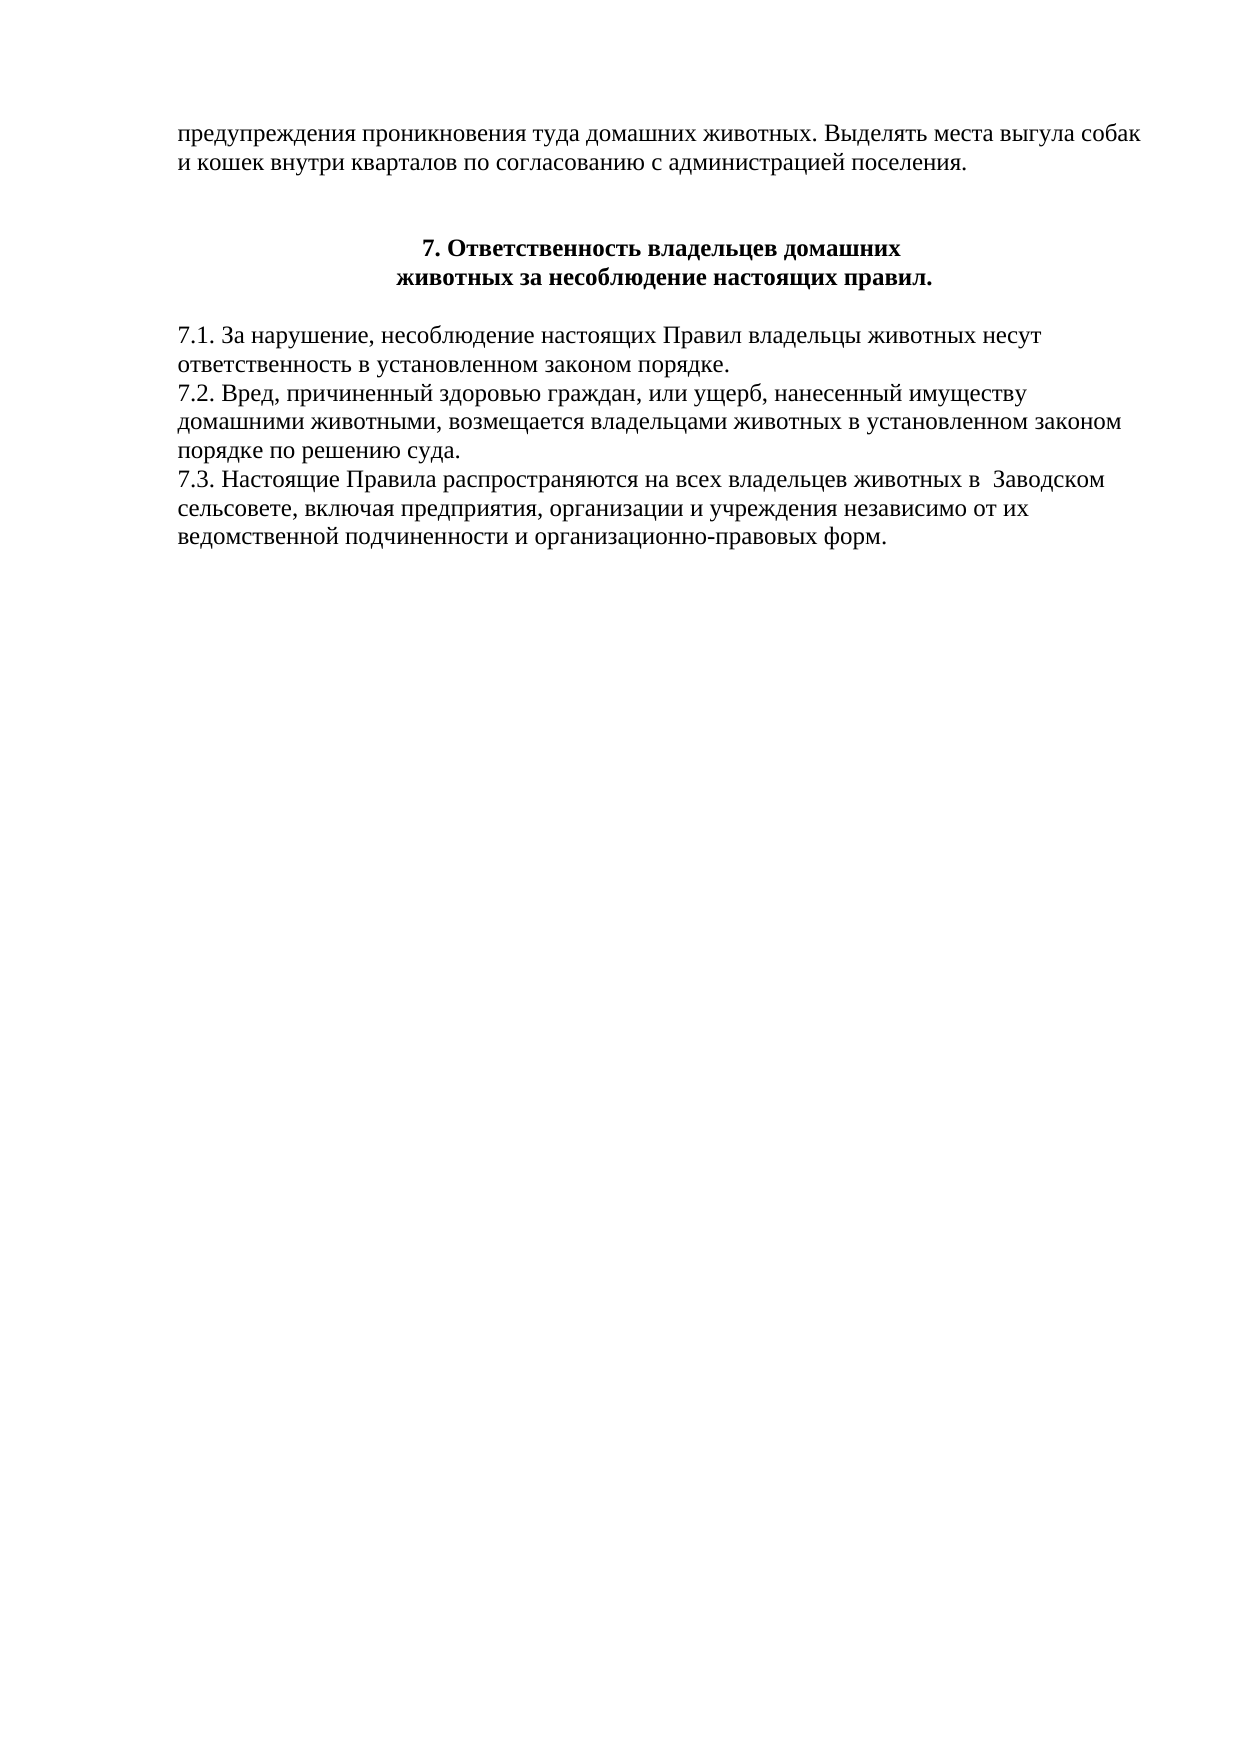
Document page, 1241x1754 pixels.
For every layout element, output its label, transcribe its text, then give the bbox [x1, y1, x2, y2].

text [177, 118, 1152, 204]
text 7. Ответственность владельцев домашних животных за несоблюдение настоящих правил. [177, 233, 1152, 291]
text 7.1. За нарушение, несоблюдение настоящих Правил владельцы животных несут ответственность в установленном законом порядке. 7.2. Вред, причиненный здоровью граждан, или ущерб, нанесенный имуществу домашними животными, возмещается владельцами животных в установленном законом порядке по решению суда. 7.3. Настоящие Правила распространяются на всех владельцев животных в Заводском сельсовете, включая предприятия, организации и учреждения независимо от их ведомственной подчиненности и организационно-правовых форм. [177, 320, 1152, 550]
